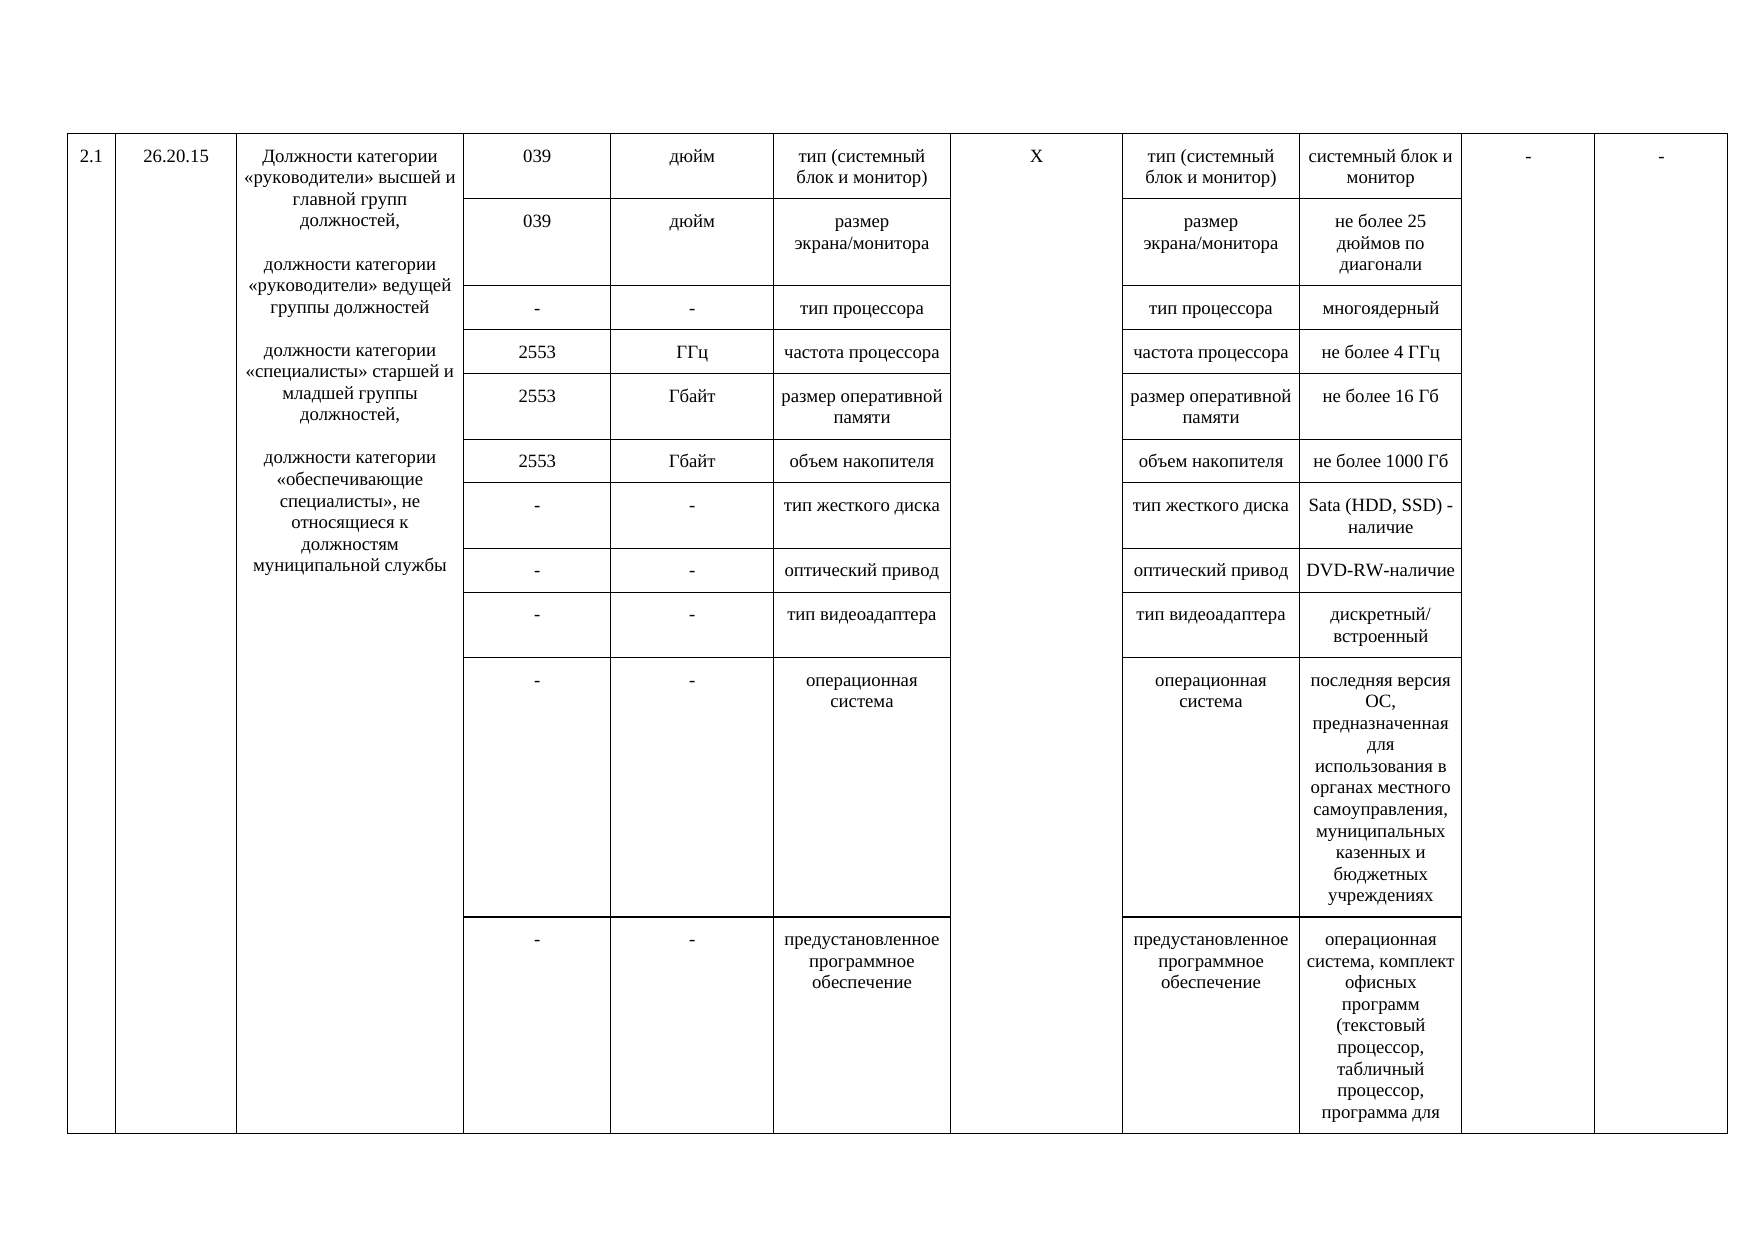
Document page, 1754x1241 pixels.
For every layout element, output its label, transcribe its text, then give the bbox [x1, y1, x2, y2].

table_cell - [611, 593, 773, 657]
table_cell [1300, 918, 1461, 1133]
table_cell - [464, 593, 610, 657]
table_cell размер экрана/монитора [1123, 199, 1299, 285]
table_cell - [464, 549, 610, 592]
table_cell тип жесткого диска [774, 483, 950, 548]
table_cell 26.20.15 [116, 134, 236, 1133]
table_cell тип процессора [774, 286, 950, 329]
table_cell Гбайт [611, 374, 773, 438]
table_cell дюйм [611, 199, 773, 285]
table_cell Х [951, 134, 1122, 1133]
table_cell не более 16 Гб [1300, 374, 1461, 438]
table_cell 039 [464, 134, 610, 198]
table_cell тип жесткого диска [1123, 483, 1299, 548]
table_cell 039 [464, 199, 610, 285]
table_cell - [464, 658, 610, 916]
table_cell дюйм [611, 134, 773, 198]
table_cell оптический привод [1123, 549, 1299, 592]
table_cell - [464, 286, 610, 329]
table_cell не более 25 дюймов по диагонали [1300, 199, 1461, 285]
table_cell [1123, 918, 1299, 1133]
table_cell операционная система [774, 658, 950, 916]
table_cell оптический привод [774, 549, 950, 592]
table_cell тип видеоадаптера [774, 593, 950, 657]
table_cell 2553 [464, 440, 610, 482]
table_cell размер оперативной памяти [1123, 374, 1299, 438]
table_cell системный блок и монитор [1300, 134, 1461, 198]
table_cell - [611, 483, 773, 548]
table_cell - [611, 918, 773, 1133]
table_cell - [611, 286, 773, 329]
table_cell Должности категории «руководители» высшей и главной групп должностей, должности категории «руководители» ведущей группы должностей должности категории «специалисты» старшей и младшей группы должностей, должности категории «обеспечивающие специалисты», не относящиеся к должностям муниципальной службы [237, 134, 463, 1133]
table_cell Sata (HDD, SSD) - наличие [1300, 483, 1461, 548]
table_cell DVD-RW-наличие [1300, 549, 1461, 592]
table_cell - [1462, 134, 1594, 1133]
table_cell ГГц [611, 330, 773, 373]
table_cell дискретный/встроенный [1300, 593, 1461, 657]
table_cell операционная система [1123, 658, 1299, 916]
table_cell размер оперативной памяти [774, 374, 950, 438]
table_cell - [464, 918, 610, 1133]
table_cell тип процессора [1123, 286, 1299, 329]
table_cell Гбайт [611, 440, 773, 482]
table_cell последняя версия ОС, предназначенная для использования в органах местного самоуправления, муниципальных казенных и бюджетных учреждениях [1300, 658, 1461, 916]
table_cell размер экрана/монитора [774, 199, 950, 285]
table_cell объем накопителя [774, 440, 950, 482]
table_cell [774, 918, 950, 1133]
table_cell частота процессора [1123, 330, 1299, 373]
table_cell - [611, 549, 773, 592]
table_cell многоядерный [1300, 286, 1461, 329]
table_cell тип видеоадаптера [1123, 593, 1299, 657]
table_cell 2553 [464, 330, 610, 373]
table_cell 2.1 [68, 134, 115, 1133]
table_cell частота процессора [774, 330, 950, 373]
table_cell объем накопителя [1123, 440, 1299, 482]
table_cell - [611, 658, 773, 916]
table_cell тип (системный блок и монитор) [1123, 134, 1299, 198]
table_cell - [464, 483, 610, 548]
table_cell не более 4 ГГц [1300, 330, 1461, 373]
table_cell 2553 [464, 374, 610, 438]
table_cell тип (системный блок и монитор) [774, 134, 950, 198]
table_cell - [1595, 134, 1727, 1133]
table_cell не более 1000 Гб [1300, 440, 1461, 482]
